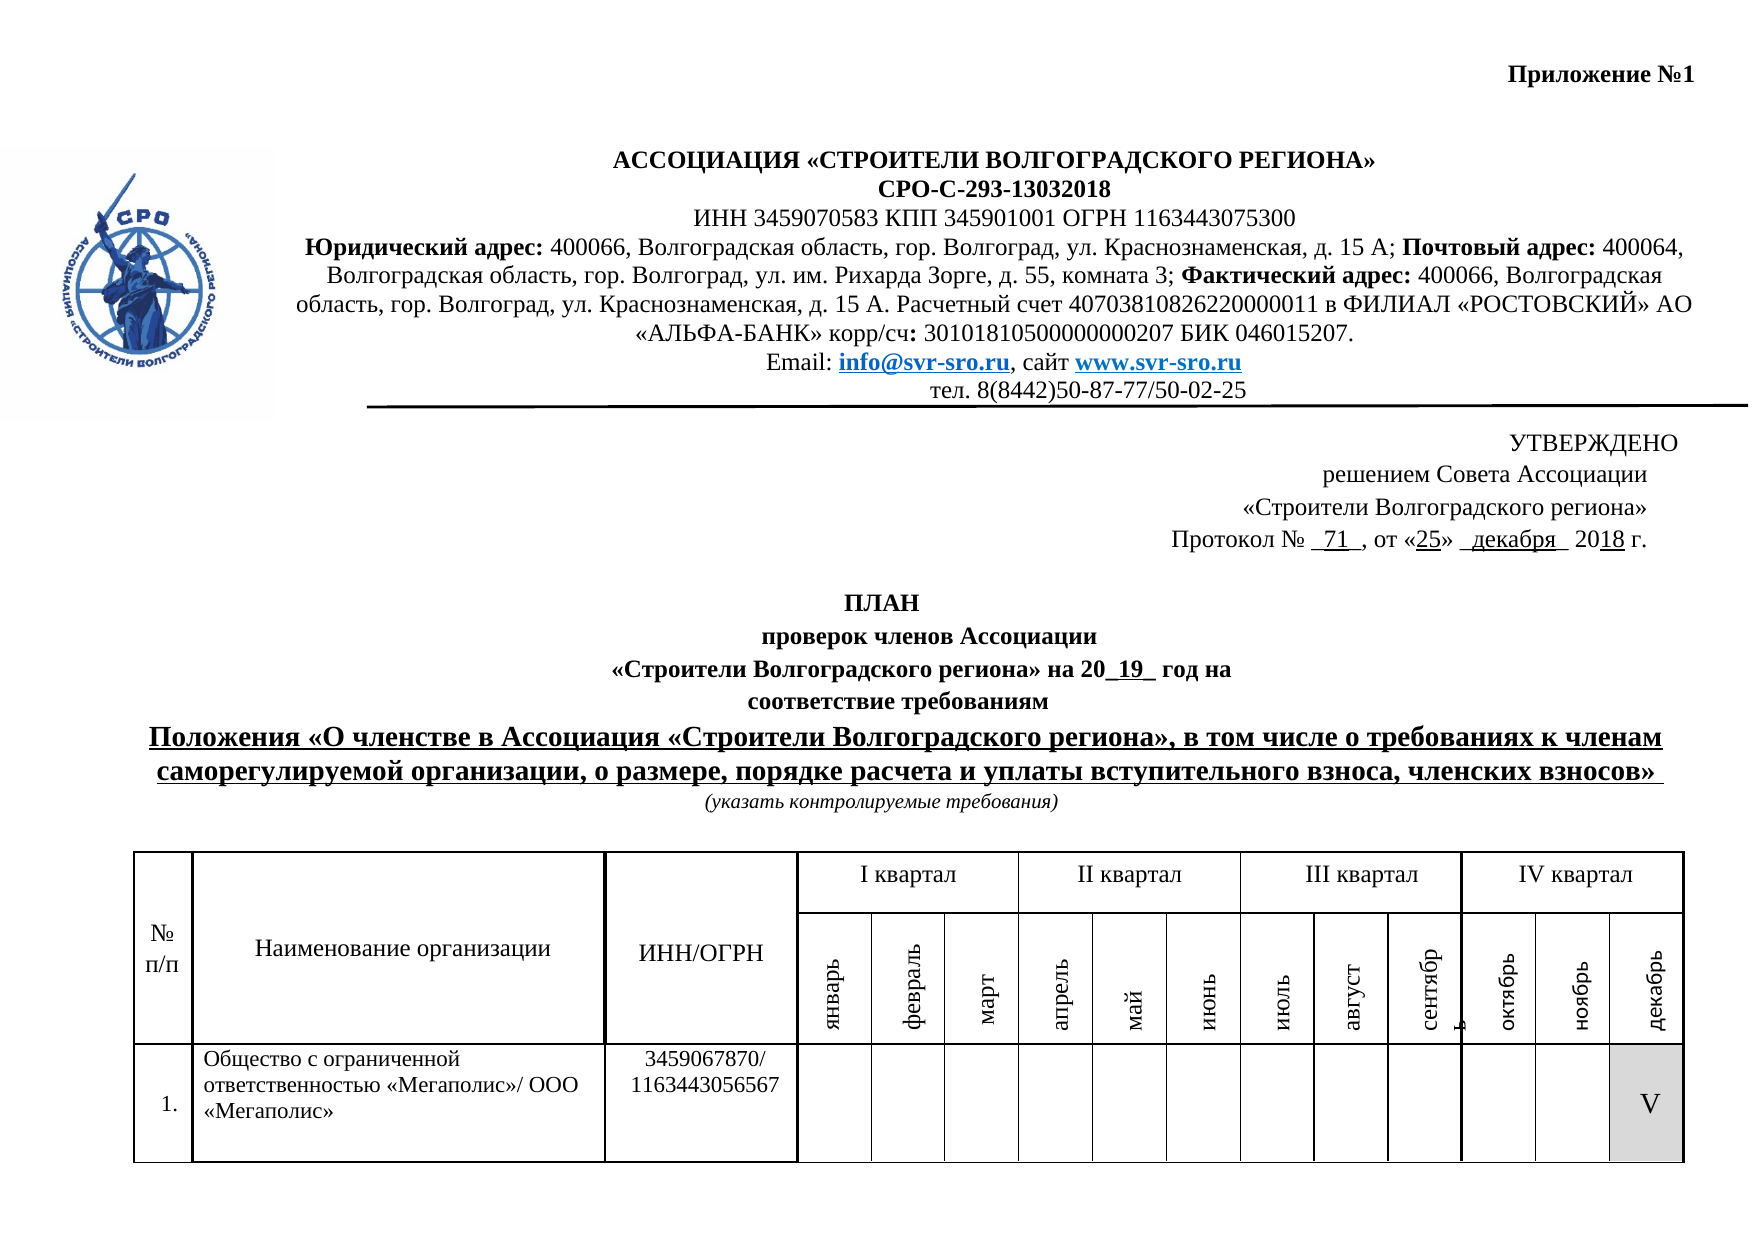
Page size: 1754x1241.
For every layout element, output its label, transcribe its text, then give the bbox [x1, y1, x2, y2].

text решением Совета Ассоциации [118, 459, 1647, 487]
table_cell [945, 1045, 1018, 1161]
text (указать контролируемые требования) [118, 789, 1645, 813]
table_header № п/п [135, 853, 191, 1043]
table_cell [1315, 914, 1387, 1043]
text проверок членов Ассоциации [280, 621, 1647, 650]
table_cell февраль [872, 914, 944, 1043]
table_header ИНН/ОГРН [607, 853, 796, 1043]
text СРО-С-293-13032018 [275, 174, 1695, 203]
table_cell [1389, 1045, 1460, 1161]
table_cell [1315, 1045, 1387, 1161]
table_cell май [1093, 914, 1166, 1043]
table_cell [1610, 914, 1682, 1043]
table_cell март [945, 914, 1018, 1043]
table_header II квартал [1019, 853, 1240, 912]
text Приложение №1 [118, 59, 1695, 88]
text УТВЕРЖДЕНО [355, 428, 1695, 456]
text «Строители Волгоградского региона» на 20_19_ год на [295, 654, 1547, 683]
table_cell [1389, 914, 1460, 1043]
table_cell [1463, 1045, 1535, 1161]
table_cell Общество с ограниченной ответственностью «Мегаполис»/ ООО «Мегаполис» [194, 1045, 604, 1161]
table_cell [1093, 1045, 1166, 1161]
table_cell июль [1241, 914, 1313, 1043]
table_cell [1019, 1045, 1092, 1161]
table_cell [1167, 1045, 1240, 1161]
table_cell V [1610, 1045, 1682, 1161]
table_cell январь [799, 914, 871, 1043]
text Протокол № _71_, от «25» _декабря_ 2018 г. [118, 524, 1647, 553]
text Email: info@svr-sro.ru, сайт www.svr-sro.ru [275, 347, 1695, 375]
table_cell [799, 1045, 871, 1161]
table_cell 3459067870/ 1163443056567 [606, 1045, 796, 1161]
text Юридический адрес: 400066, Волгоградская область, гор. Волгоград, ул. Краснознаменская, д. 15 А; Почтовый адрес: 400064, Волгоградская область, гор. Волгоград, ул. им. Рихарда Зорге, д. 55, комната 3; Фактический адрес: 400066, Волгоградская область, гор. Волгоград, ул. Краснознаменская, д. 15 А. Расчетный счет 40703810826220000011 в ФИЛИАЛ «РОСТОВСКИЙ» АО «АЛЬФА-БАНК» корр/сч: 30101810500000000207 БИК 046015207. [275, 232, 1695, 347]
table_cell июнь [1167, 914, 1240, 1043]
text ИНН 3459070583 КПП 345901001 ОГРН 1163443075300 [275, 203, 1695, 232]
table_cell [1536, 1045, 1609, 1161]
table_header I квартал [799, 853, 1018, 912]
table_header Наименование организации [194, 853, 603, 1043]
table_cell [1241, 1045, 1313, 1161]
table_cell [1536, 914, 1609, 1043]
text Положения «О членстве в Ассоциация «Строители Волгоградского региона», в том числе о требованиях к членам саморегулируемой организации, о размере, порядке расчета и уплаты вступительного взноса, членских взносов» [117, 719, 1695, 787]
table_cell [872, 1045, 944, 1161]
table_cell [1463, 914, 1535, 1043]
text соответствие требованиям [344, 686, 1453, 715]
text тел. 8(8442)50-87-77/50-02-25 [275, 375, 1695, 404]
text ПЛАН [119, 588, 1645, 617]
table_header IV квартал [1463, 853, 1682, 912]
picture [0, 146, 275, 421]
table_cell апрель [1019, 914, 1092, 1043]
text «Строители Волгоградского региона» [118, 492, 1647, 520]
table_cell 1. [135, 1045, 191, 1161]
text АССОЦИАЦИЯ «СТРОИТЕЛИ ВОЛГОГРАДСКОГО РЕГИОНА» [118, 145, 1695, 174]
table_header III квартал [1241, 853, 1460, 912]
